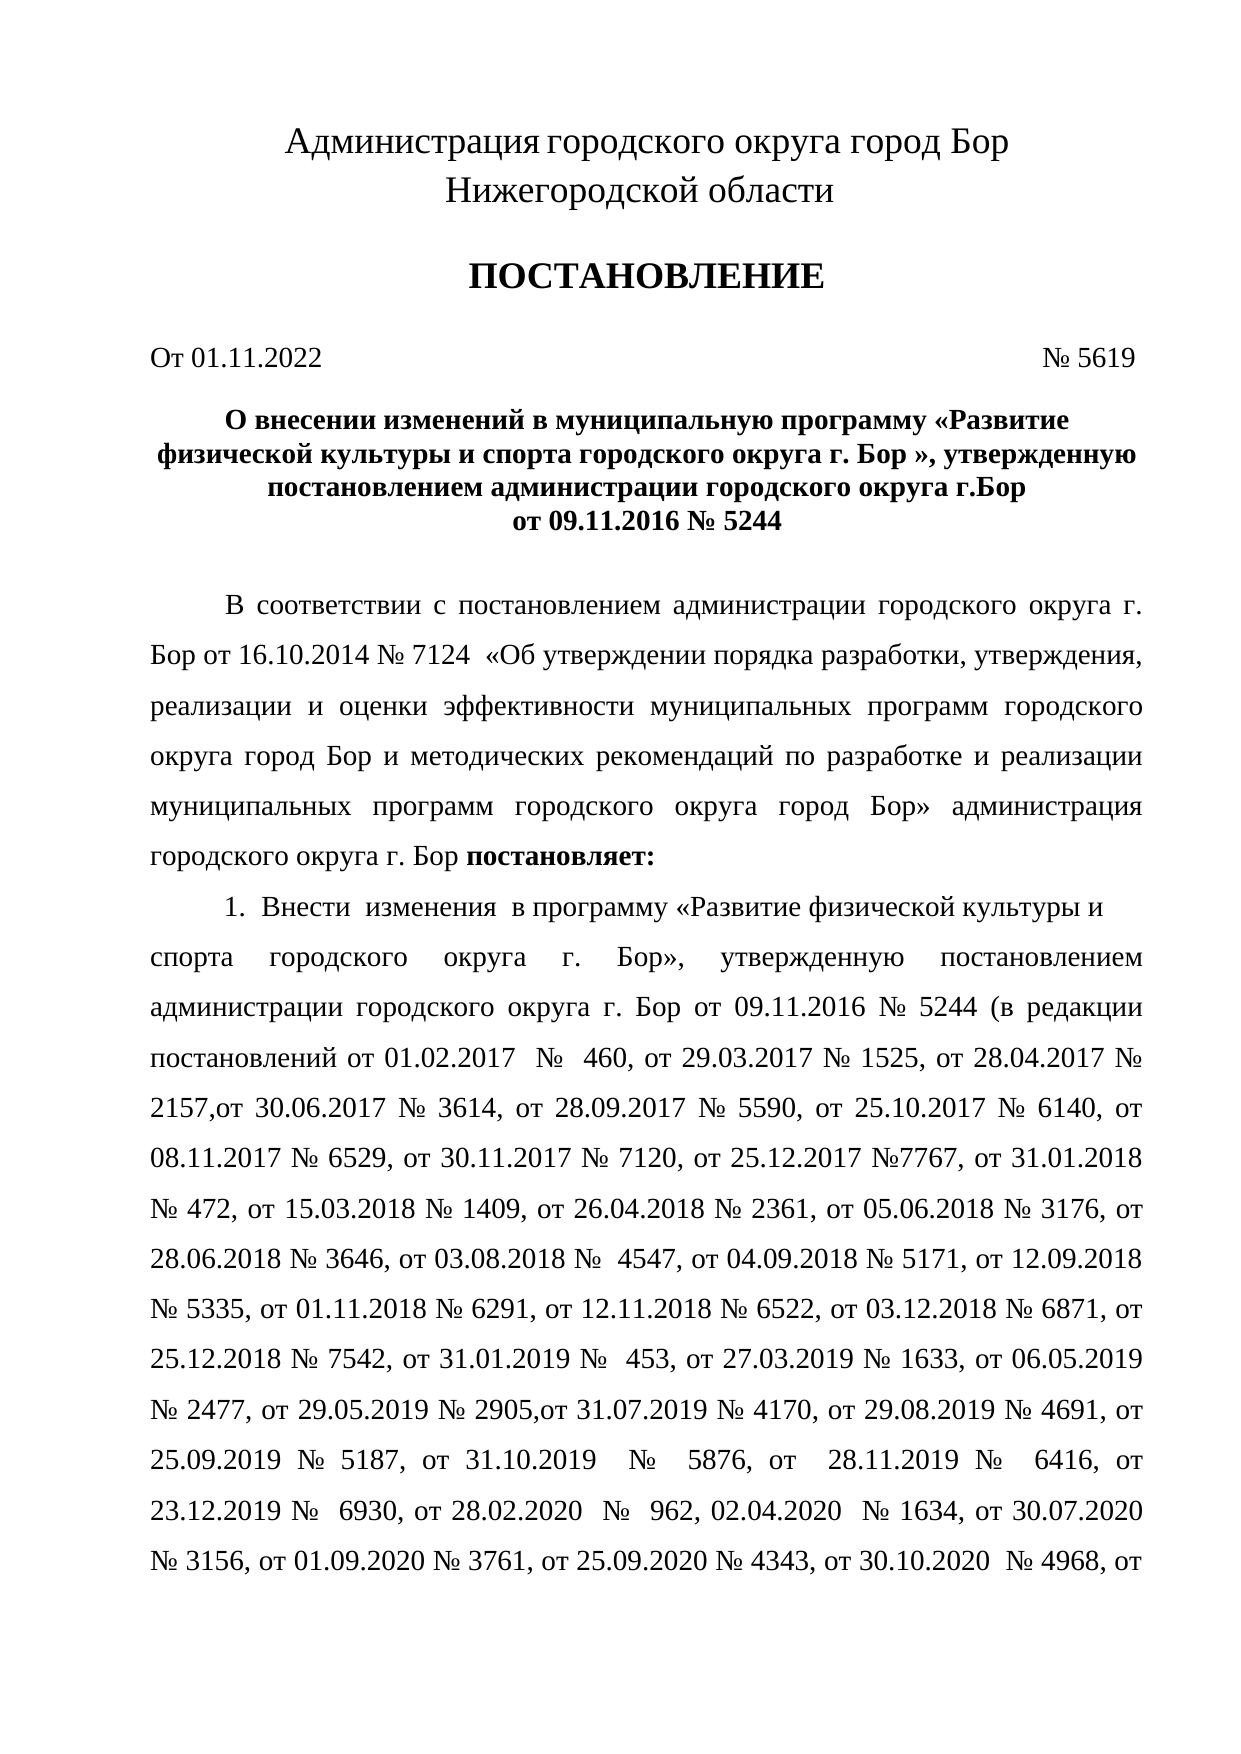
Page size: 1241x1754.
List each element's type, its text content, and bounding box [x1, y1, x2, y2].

text от 09.11.2016 № 5244 [150, 503, 1144, 537]
table_header От 01.11.2022 [139, 340, 622, 374]
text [150, 939, 1144, 1576]
text ПОСТАНОВЛЕНИЕ [150, 254, 1144, 297]
text Нижегородской области [135, 168, 1144, 211]
text Администрация городского округа город Бор [150, 118, 1144, 161]
list Внести изменения в программу «Развитие физической культуры и [224, 889, 1144, 922]
text В соответствии с постановлением администрации городского округа г. Бор от 16.10.2014 № 7124 «Об утверждении порядка разработки, утверждения, реализации и оценки эффективности муниципальных программ городского округа город Бор и методических рекомендаций по разработке и реализации муниципальных программ городского округа город Бор» администрация городского округа г. Бор постановляет: [150, 587, 1144, 872]
text О внесении изменений в муниципальную программу «Развитие физической культуры и спорта городского округа г. Бор », утвержденную постановлением администрации городского округа г.Бор [150, 402, 1144, 503]
table_header № 5619 [623, 340, 1240, 374]
